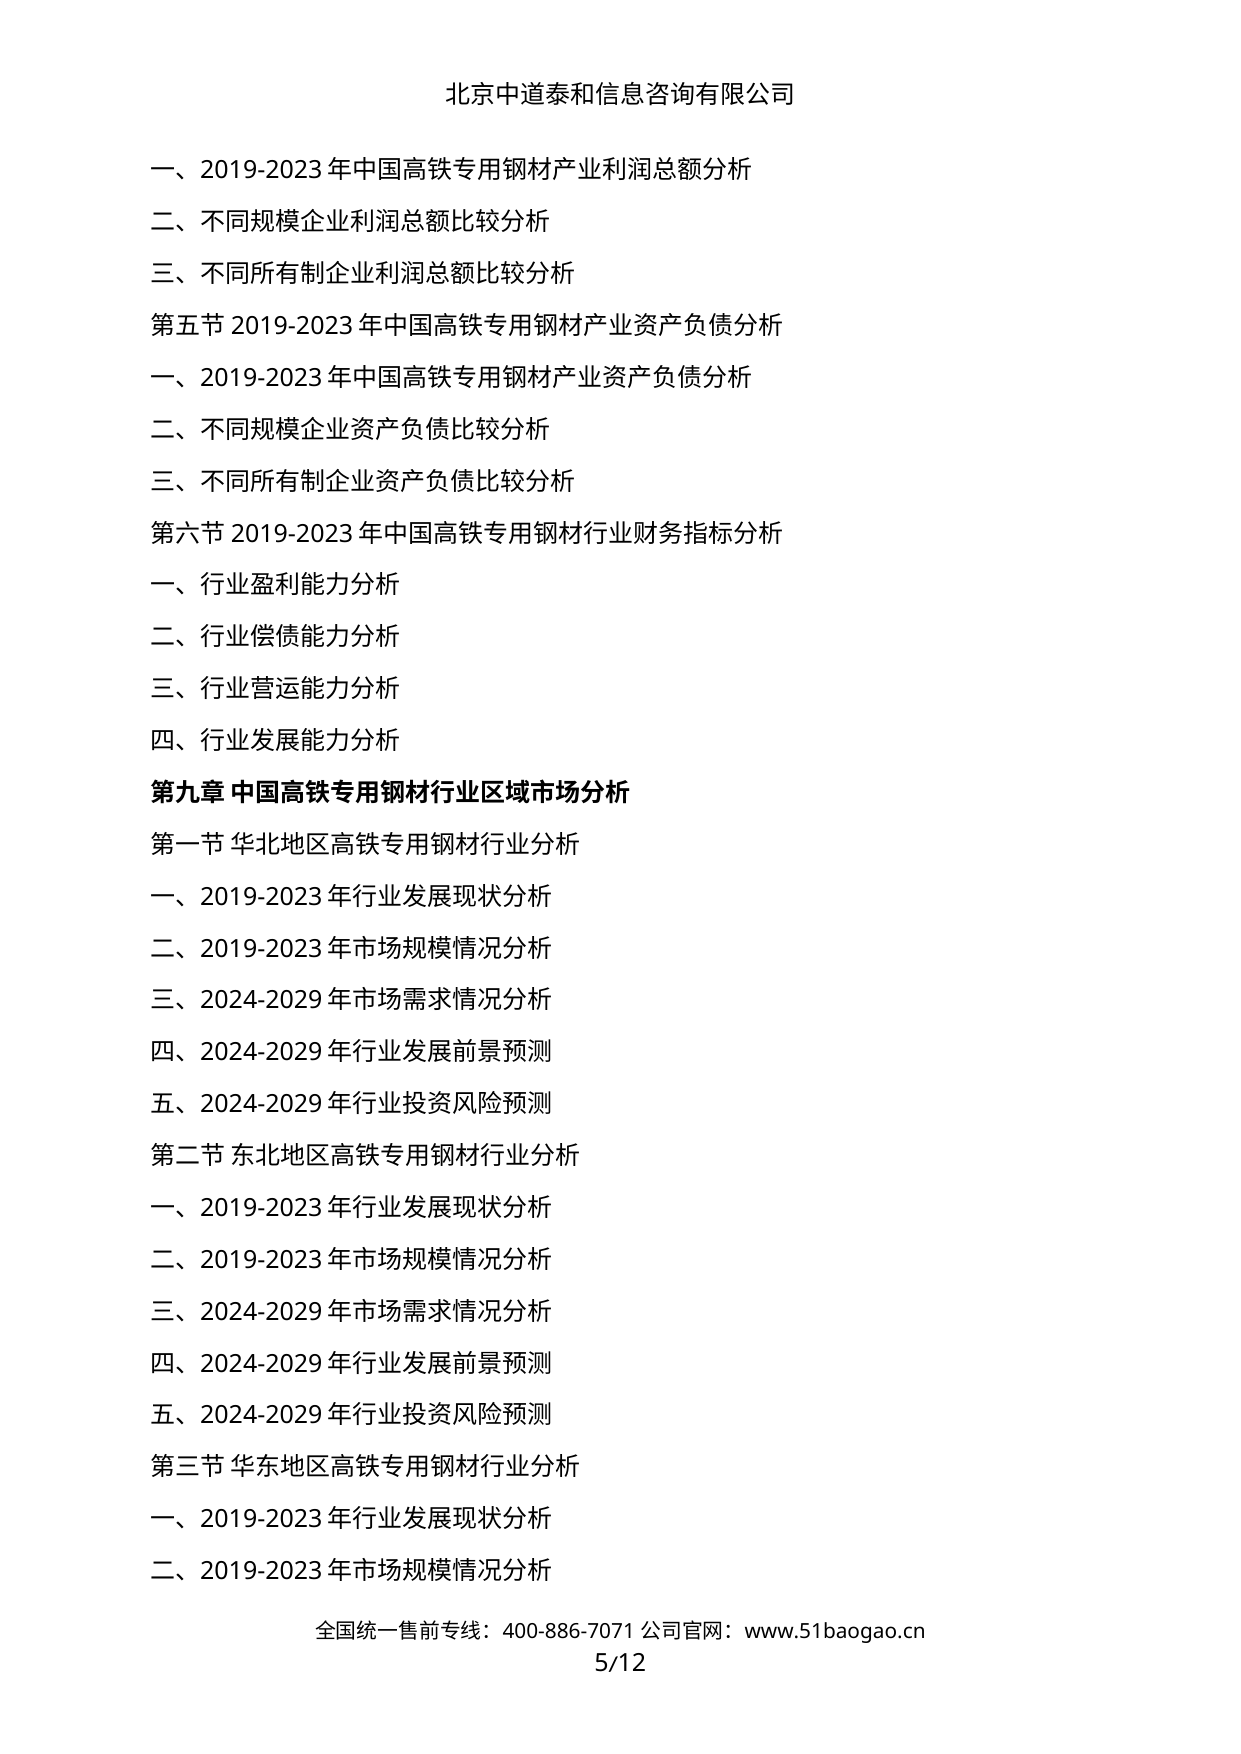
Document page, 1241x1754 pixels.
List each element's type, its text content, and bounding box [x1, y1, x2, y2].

text 第一节 华北地区高铁专用钢材行业分析 [150, 824, 1090, 861]
text 四、2024-2029年行业发展前景预测 [150, 1032, 1090, 1068]
text 二、不同规模企业资产负债比较分析 [150, 409, 1090, 446]
text 三、不同所有制企业利润总额比较分析 [150, 254, 1090, 290]
text 三、不同所有制企业资产负债比较分析 [150, 461, 1090, 497]
text 五、2024-2029年行业投资风险预测 [150, 1395, 1090, 1431]
text 第二节 东北地区高铁专用钢材行业分析 [150, 1136, 1090, 1172]
text 二、行业偿债能力分析 [150, 617, 1090, 653]
text 四、行业发展能力分析 [150, 721, 1090, 757]
text 二、不同规模企业利润总额比较分析 [150, 202, 1090, 238]
text 五、2024-2029年行业投资风险预测 [150, 1084, 1090, 1120]
text 第五节 2019-2023年中国高铁专用钢材产业资产负债分析 [150, 306, 1090, 342]
text 第三节 华东地区高铁专用钢材行业分析 [150, 1447, 1090, 1483]
text 一、2019-2023年行业发展现状分析 [150, 1187, 1090, 1224]
text 一、2019-2023年行业发展现状分析 [150, 876, 1090, 912]
text 第六节 2019-2023年中国高铁专用钢材行业财务指标分析 [150, 513, 1090, 549]
text 二、2019-2023年市场规模情况分析 [150, 1239, 1090, 1276]
text 二、2019-2023年市场规模情况分析 [150, 1551, 1090, 1587]
text 一、2019-2023年中国高铁专用钢材产业资产负债分析 [150, 357, 1090, 394]
text 三、2024-2029年市场需求情况分析 [150, 1291, 1090, 1327]
text 三、行业营运能力分析 [150, 669, 1090, 705]
text 三、2024-2029年市场需求情况分析 [150, 980, 1090, 1016]
text 一、行业盈利能力分析 [150, 565, 1090, 601]
text 一、2019-2023年行业发展现状分析 [150, 1499, 1090, 1535]
text 第九章 中国高铁专用钢材行业区域市场分析 [150, 772, 1090, 809]
text 一、2019-2023年中国高铁专用钢材产业利润总额分析 [150, 150, 1090, 186]
text 二、2019-2023年市场规模情况分析 [150, 928, 1090, 964]
text 四、2024-2029年行业发展前景预测 [150, 1343, 1090, 1379]
